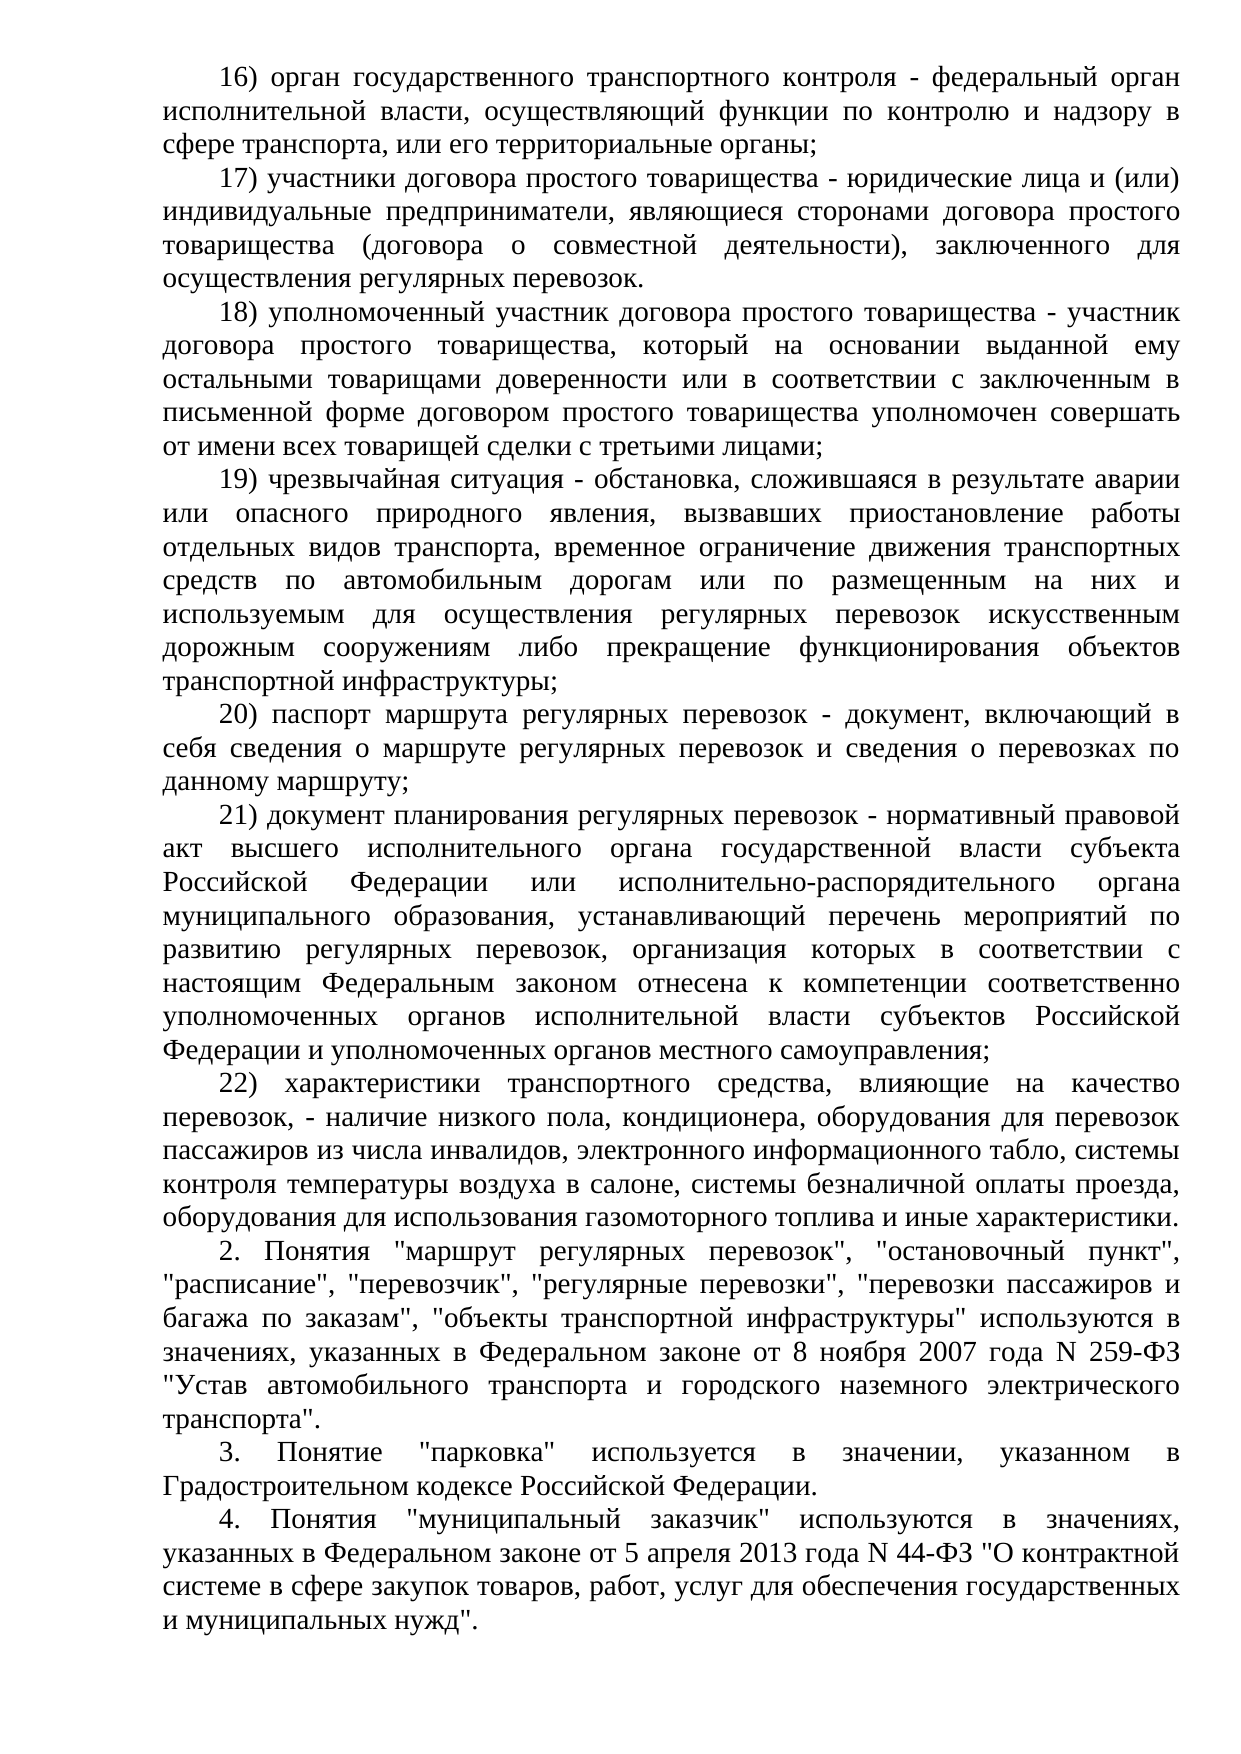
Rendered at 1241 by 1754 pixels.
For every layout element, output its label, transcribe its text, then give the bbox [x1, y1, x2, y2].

text 4. Понятия "муниципальный заказчик" используются в значениях, указанных в Федеральном законе от 5 апреля 2013 года N 44-ФЗ "О контрактной системе в сфере закупок товаров, работ, услуг для обеспечения государственных и муниципальных нужд". [162, 1501, 1181, 1636]
text 17) участники договора простого товарищества - юридические лица и (или) индивидуальные предприниматели, являющиеся сторонами договора простого товарищества (договора о совместной деятельности), заключенного для осуществления регулярных перевозок. [162, 160, 1181, 294]
text 19) чрезвычайная ситуация - обстановка, сложившаяся в результате аварии или опасного природного явления, вызвавших приостановление работы отдельных видов транспорта, временное ограничение движения транспортных средств по автомобильным дорогам или по размещенным на них и используемым для осуществления регулярных перевозок искусственным дорожным сооружениям либо прекращение функционирования объектов транспортной инфраструктуры; [162, 462, 1181, 696]
text 3. Понятие "парковка" используется в значении, указанном в Градостроительном кодексе Российской Федерации. [162, 1434, 1181, 1501]
text 20) паспорт маршрута регулярных перевозок - документ, включающий в себя сведения о маршруте регулярных перевозок и сведения о перевозках по данному маршруту; [162, 696, 1181, 797]
text 21) документ планирования регулярных перевозок - нормативный правовой акт высшего исполнительного органа государственной власти субъекта Российской Федерации или исполнительно-распорядительного органа муниципального образования, устанавливающий перечень мероприятий по развитию регулярных перевозок, организация которых в соответствии с настоящим Федеральным законом отнесена к компетенции соответственно уполномоченных органов исполнительной власти субъектов Российской Федерации и уполномоченных органов местного самоуправления; [162, 797, 1181, 1065]
text 16) орган государственного транспортного контроля - федеральный орган исполнительной власти, осуществляющий функции по контролю и надзору в сфере транспорта, или его территориальные органы; [162, 59, 1181, 160]
text 18) уполномоченный участник договора простого товарищества - участник договора простого товарищества, который на основании выданной ему остальными товарищами доверенности или в соответствии с заключенным в письменной форме договором простого товарищества уполномочен совершать от имени всех товарищей сделки с третьими лицами; [162, 294, 1181, 462]
text 2. Понятия "маршрут регулярных перевозок", "остановочный пункт", "расписание", "перевозчик", "регулярные перевозки", "перевозки пассажиров и багажа по заказам", "объекты транспортной инфраструктуры" используются в значениях, указанных в Федеральном законе от 8 ноября 2007 года N 259-ФЗ "Устав автомобильного транспорта и городского наземного электрического транспорта". [162, 1233, 1181, 1434]
text 22) характеристики транспортного средства, влияющие на качество перевозок, - наличие низкого пола, кондиционера, оборудования для перевозок пассажиров из числа инвалидов, электронного информационного табло, системы контроля температуры воздуха в салоне, системы безналичной оплаты проезда, оборудования для использования газомоторного топлива и иные характеристики. [162, 1065, 1181, 1233]
